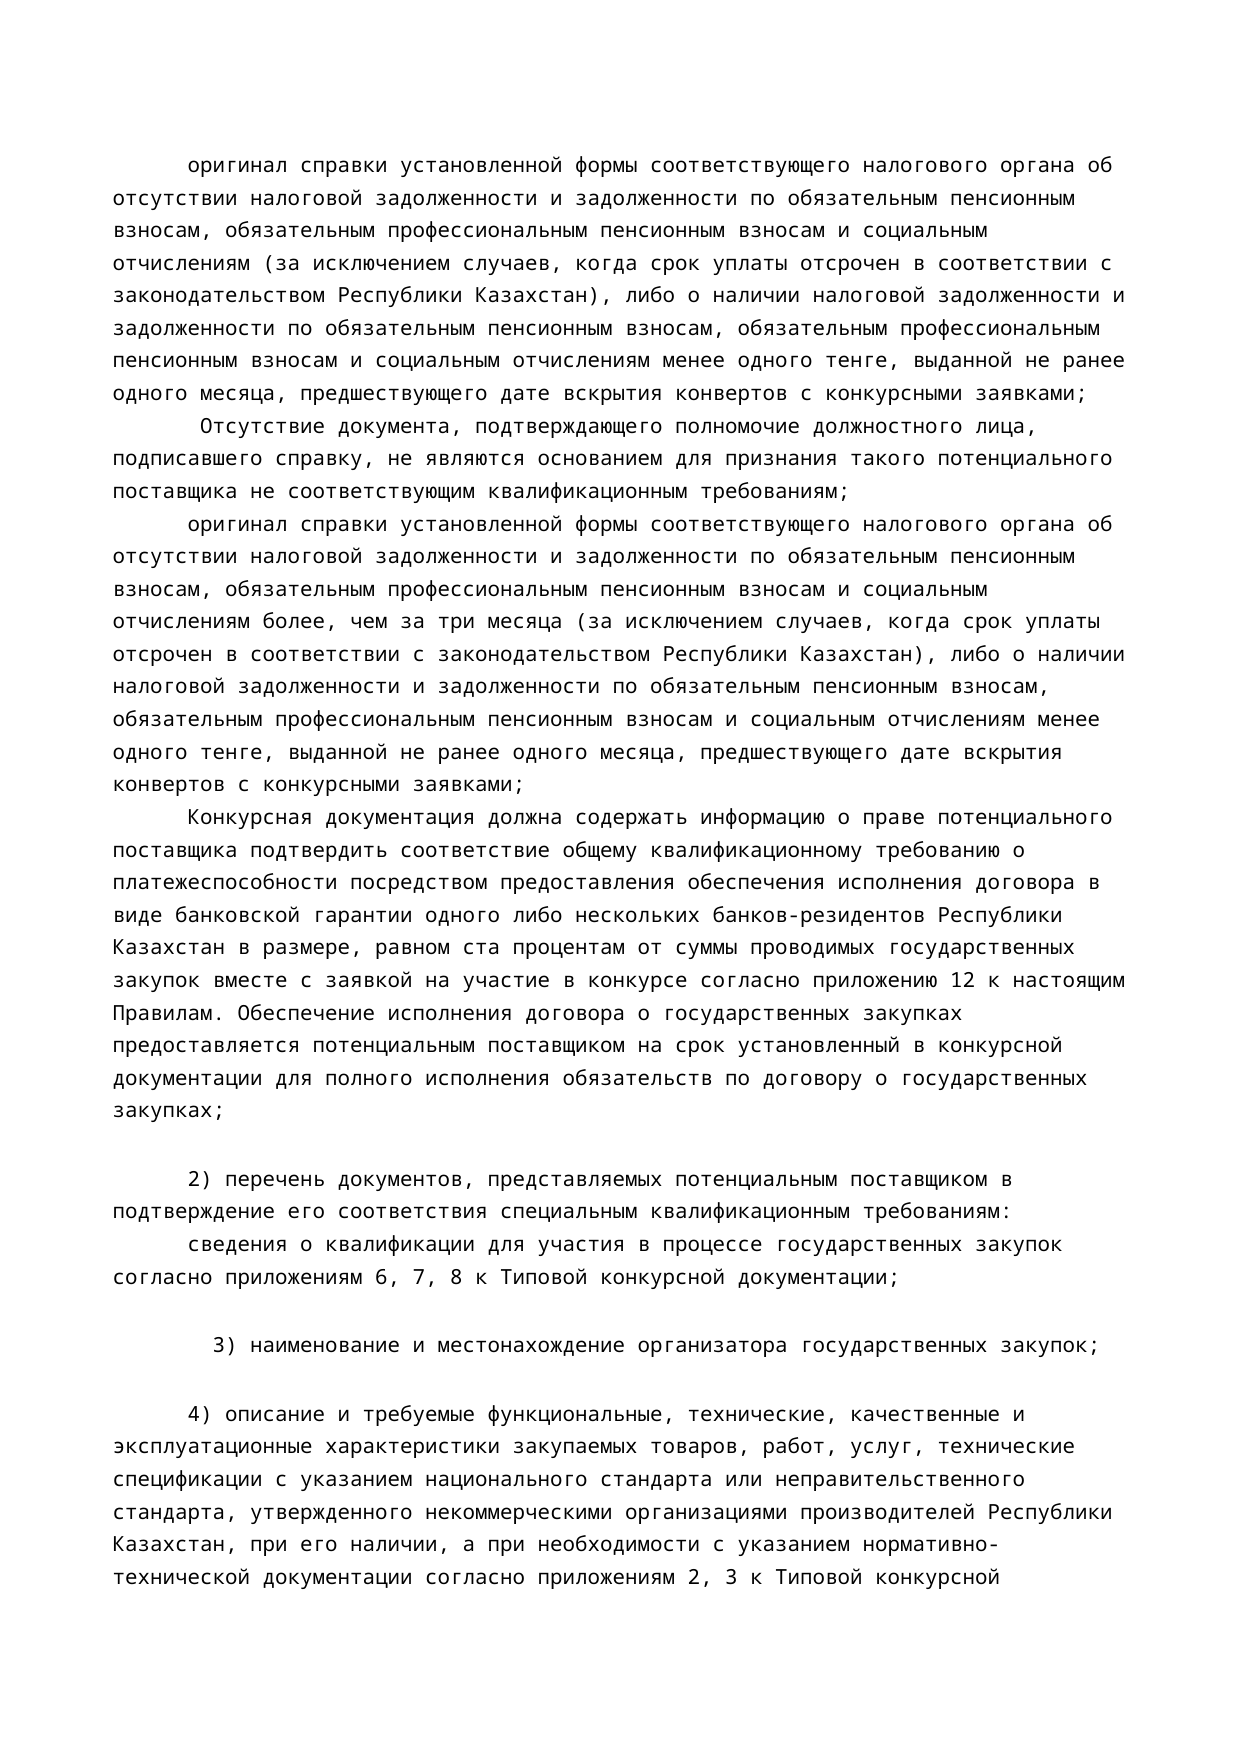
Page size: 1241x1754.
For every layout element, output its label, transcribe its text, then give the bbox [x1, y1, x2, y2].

text 2) перечень документов, представляемых потенциальным поставщиком в подтверждение его соответствия специальным квалификационным требованиям: сведения о квалификации для участия в процессе государственных закупок согласно приложениям 6, 7, 8 к Типовой конкурсной документации; [112, 1164, 1128, 1290]
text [112, 150, 1128, 1124]
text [112, 1399, 1128, 1590]
text 3) наименование и местонахождение организатора государственных закупок; [112, 1330, 1128, 1359]
